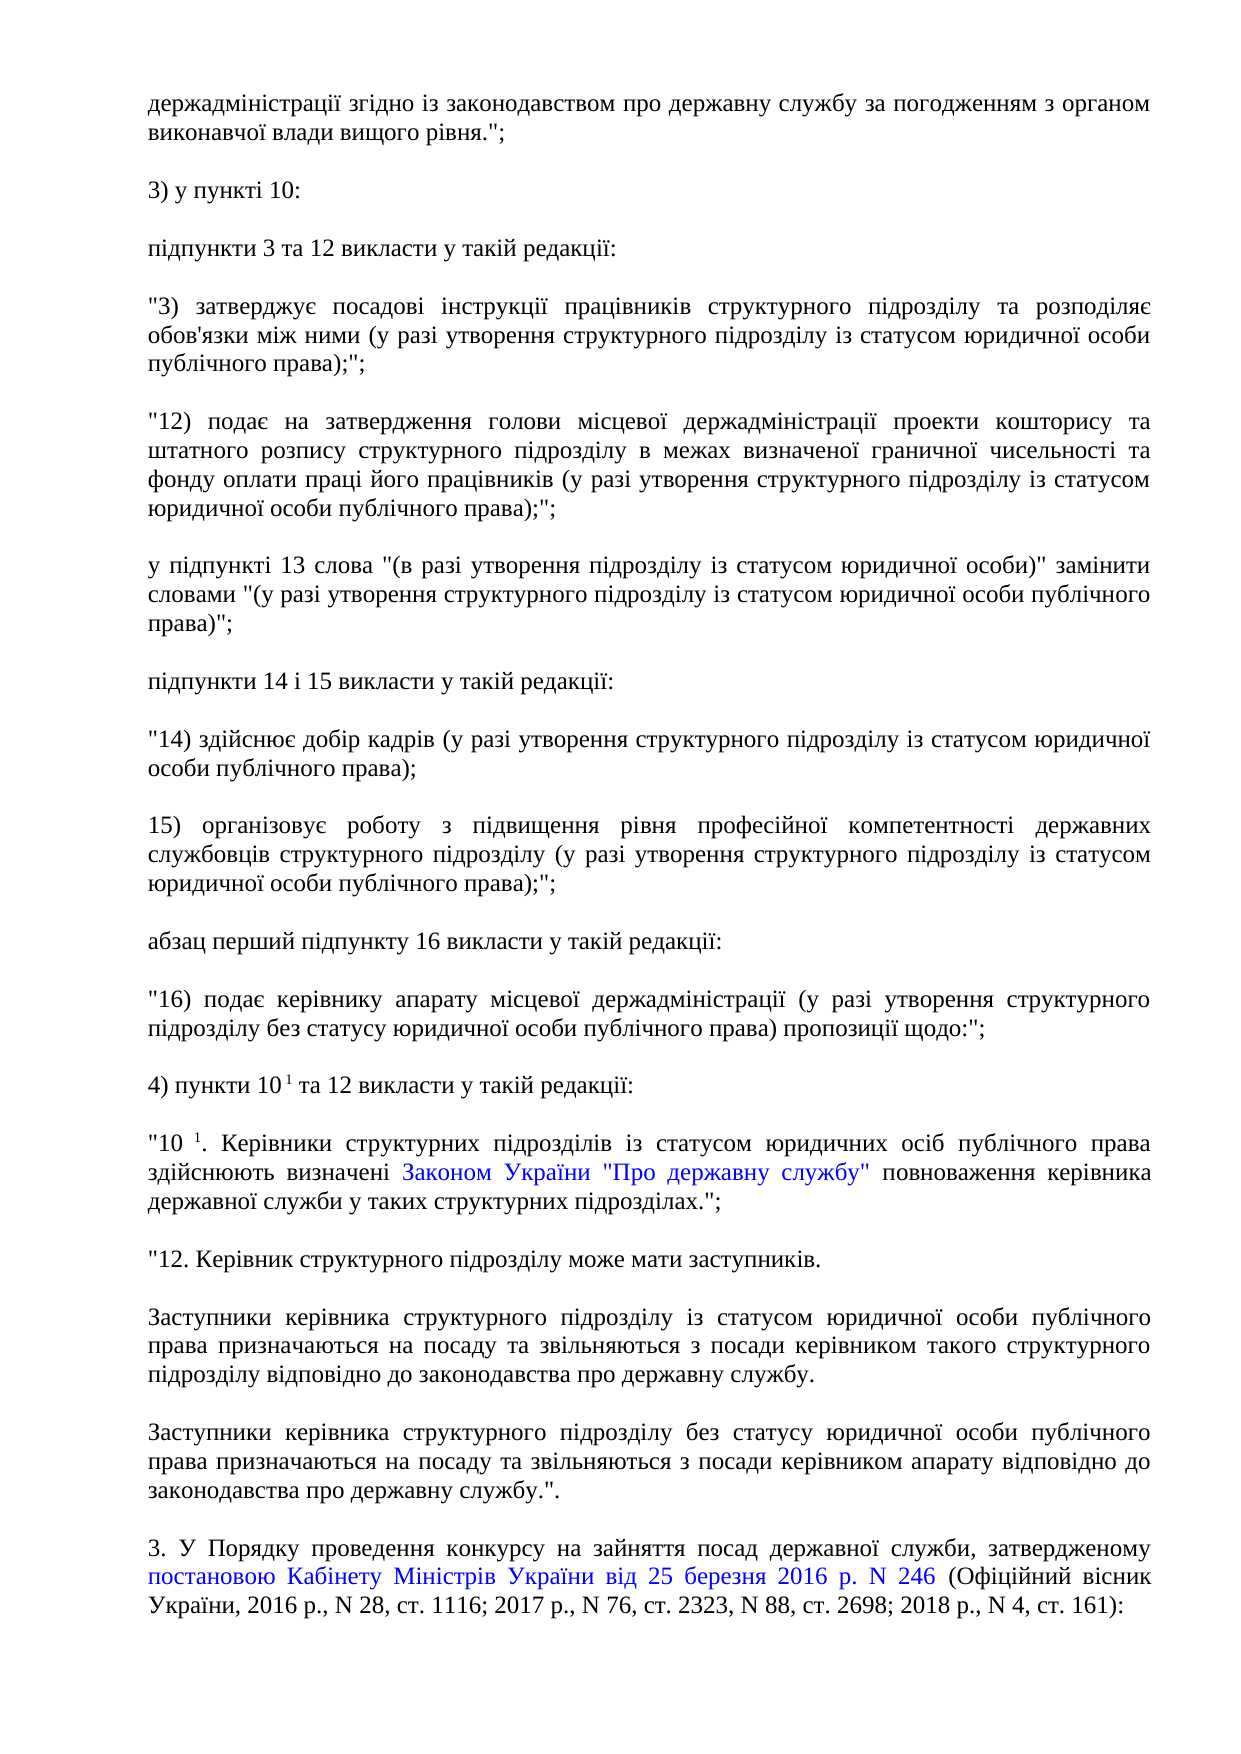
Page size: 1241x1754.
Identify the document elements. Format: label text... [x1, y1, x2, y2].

text абзац перший підпункту 16 викласти у такій редакції: [148, 926, 1152, 955]
text 4) пункти 10 1 та 12 викласти у такій редакції: [148, 1071, 1152, 1099]
text "10 1. Керівники структурних підрозділів із статусом юридичних осіб публічного права здійснюють визначені Законом України "Про державну службу" повноваження керівника державної служби у таких структурних підрозділах."; [148, 1128, 1152, 1215]
text 15) організовує роботу з підвищення рівня професійної компетентності державних службовців структурного підрозділу (у разі утворення структурного підрозділу із статусом юридичної особи публічного права);"; [148, 811, 1152, 897]
text "16) подає керівнику апарату місцевої держадміністрації (у разі утворення структурного підрозділу без статусу юридичної особи публічного права) пропозиції щодо:"; [148, 984, 1152, 1041]
text "3) затверджує посадові інструкції працівників структурного підрозділу та розподіляє обов'язки між ними (у разі утворення структурного підрозділу із статусом юридичної особи публічного права);"; [148, 291, 1152, 377]
text 3) у пункті 10: [148, 175, 1152, 204]
text "12) подає на затвердження голови місцевої держадміністрації проекти кошторису та штатного розпису структурного підрозділу в межах визначеної граничної чисельності та фонду оплати праці його працівників (у разі утворення структурного підрозділу із статусом юридичної особи публічного права);"; [148, 406, 1152, 521]
text "14) здійснює добір кадрів (у разі утворення структурного підрозділу із статусом юридичної особи публічного права); [148, 724, 1152, 781]
text підпункти 14 і 15 викласти у такій редакції: [148, 666, 1152, 695]
text Заступники керівника структурного підрозділу без статусу юридичної особи публічного права призначаються на посаду та звільняються з посади керівником апарату відповідно до законодавства про державну службу.". [148, 1417, 1152, 1503]
text Заступники керівника структурного підрозділу із статусом юридичної особи публічного права призначаються на посаду та звільняються з посади керівником такого структурного підрозділу відповідно до законодавства про державну службу. [148, 1302, 1152, 1388]
text "12. Керівник структурного підрозділу може мати заступників. [148, 1244, 1152, 1273]
text 3. У Порядку проведення конкурсу на зайняття посад державної служби, затвердженому постановою Кабінету Міністрів України від 25 березня 2016 р. N 246 (Офіційний вісник України, 2016 р., N 28, ст. 1116; 2017 р., N 76, ст. 2323, N 88, ст. 2698; 2018 р., N 4, ст. 161): [148, 1533, 1152, 1619]
text підпункти 3 та 12 викласти у такій редакції: [148, 233, 1152, 262]
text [148, 88, 1152, 146]
text у підпункті 13 слова "(в разі утворення підрозділу із статусом юридичної особи)" замінити словами "(у разі утворення структурного підрозділу із статусом юридичної особи публічного права)"; [148, 551, 1152, 637]
